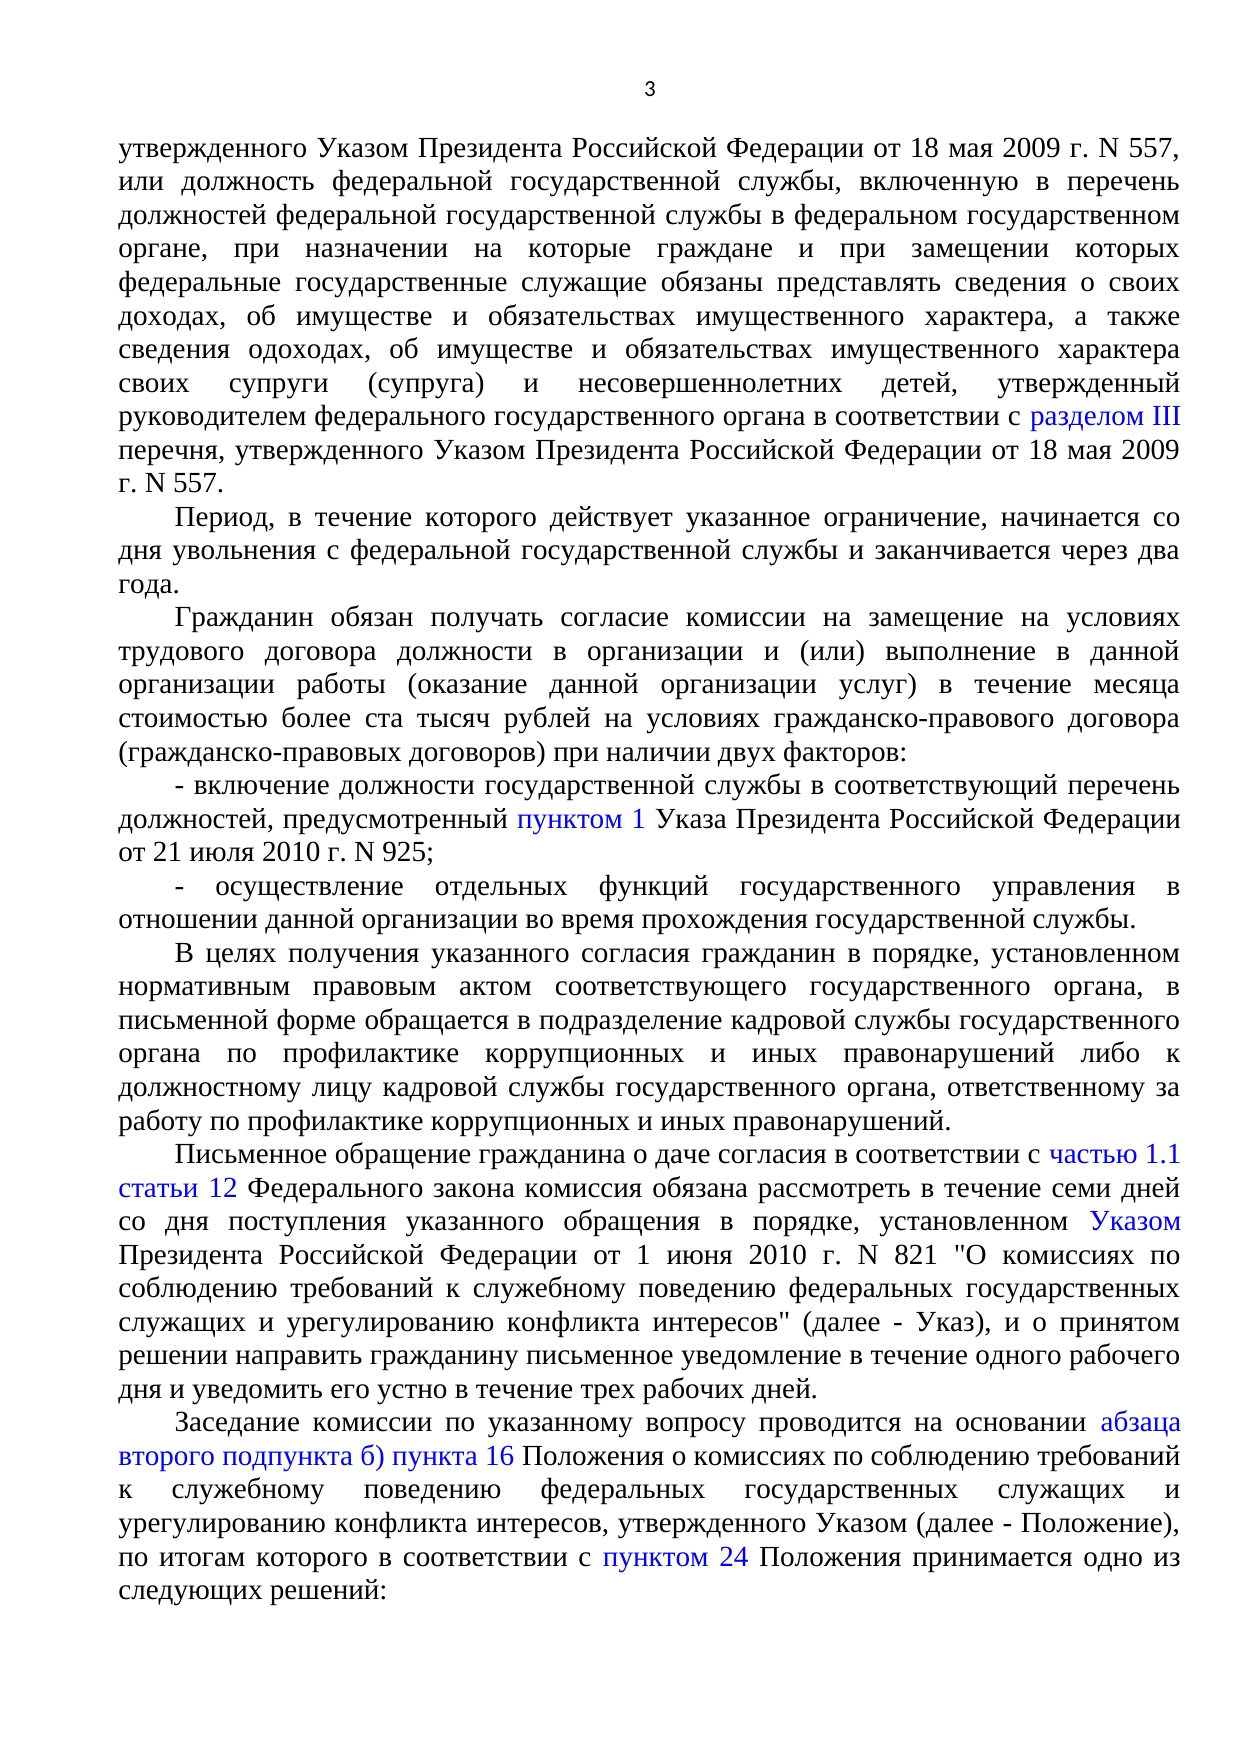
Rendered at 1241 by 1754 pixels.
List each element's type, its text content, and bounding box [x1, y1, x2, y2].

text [118, 130, 1181, 499]
text Гражданин обязан получать согласие комиссии на замещение на условиях трудового договора должности в организации и (или) выполнение в данной организации работы (оказание данной организации услуг) в течение месяца стоимостью более ста тысяч рублей на условиях гражданско-правового договора (гражданско-правовых договоров) при наличии двух факторов: [118, 599, 1181, 767]
text Заседание комиссии по указанному вопросу проводится на основании абзаца второго подпункта б) пункта 16 Положения о комиссиях по соблюдению требований к служебному поведению федеральных государственных служащих и урегулированию конфликта интересов, утвержденного Указом (далее - Положение), по итогам которого в соответствии с пунктом 24 Положения принимается одно из следующих решений: [118, 1404, 1181, 1606]
text Письменное обращение гражданина о даче согласия в соответствии с частью 1.1 статьи 12 Федерального закона комиссия обязана рассмотреть в течение семи дней со дня поступления указанного обращения в порядке, установленном Указом Президента Российской Федерации от 1 июня 2010 г. N 821 "О комиссиях по соблюдению требований к служебному поведению федеральных государственных служащих и урегулированию конфликта интересов" (далее - Указ), и о принятом решении направить гражданину письменное уведомление в течение одного рабочего дня и уведомить его устно в течение трех рабочих дней. [118, 1136, 1181, 1404]
text - включение должности государственной службы в соответствующий перечень должностей, предусмотренный пунктом 1 Указа Президента Российской Федерации от 21 июля 2010 г. N 925; [118, 767, 1181, 868]
text - осуществление отдельных функций государственного управления в отношении данной организации во время прохождения государственной службы. [118, 868, 1181, 935]
text В целях получения указанного согласия гражданин в порядке, установленном нормативным правовым актом соответствующего государственного органа, в письменной форме обращается в подразделение кадровой службы государственного органа по профилактике коррупционных и иных правонарушений либо к должностному лицу кадровой службы государственного органа, ответственному за работу по профилактике коррупционных и иных правонарушений. [118, 935, 1181, 1136]
text Период, в течение которого действует указанное ограничение, начинается со дня увольнения с федеральной государственной службы и заканчивается через два года. [118, 499, 1181, 599]
